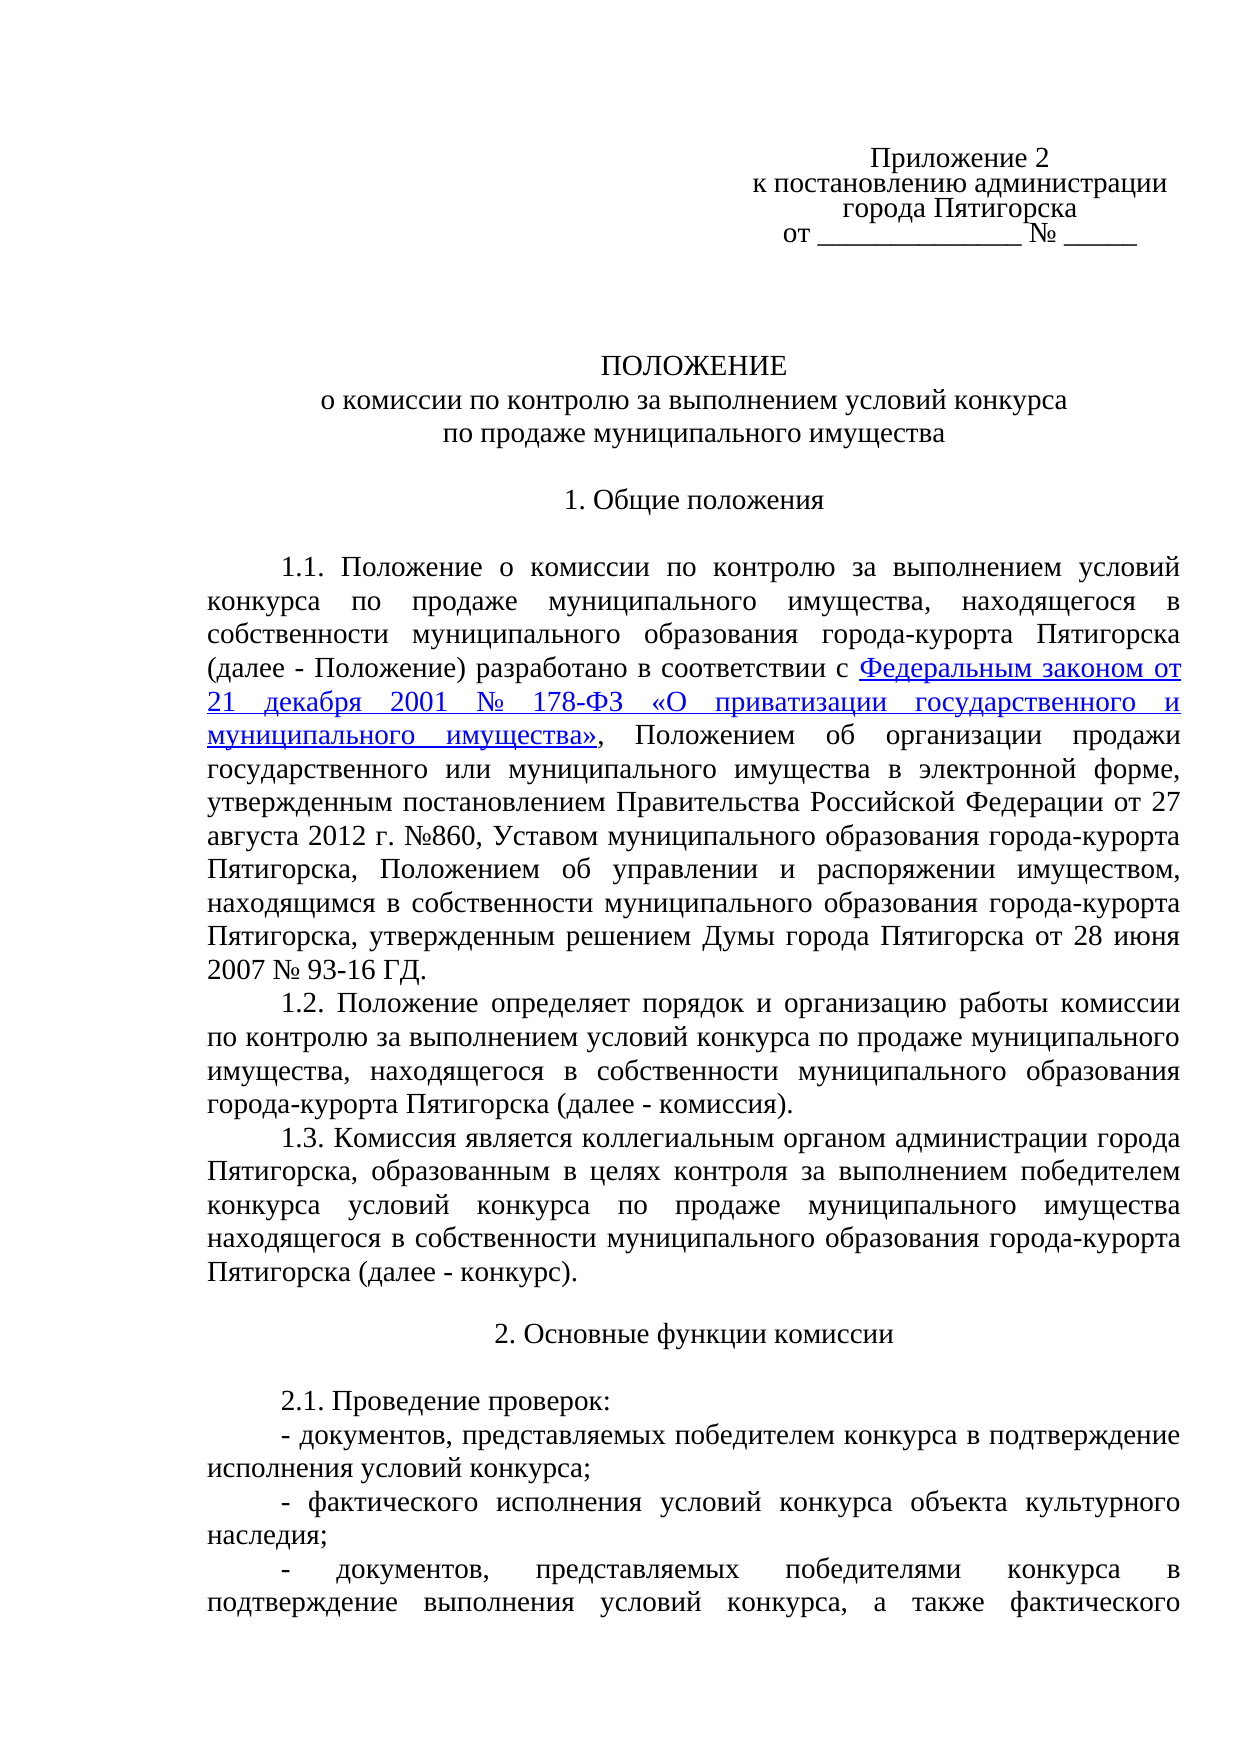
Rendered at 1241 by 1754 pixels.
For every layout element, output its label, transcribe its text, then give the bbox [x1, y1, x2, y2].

text Приложение 2 [738, 148, 1181, 173]
text города Пятигорска [738, 198, 1181, 223]
text 1.1. Положение о комиссии по контролю за выполнением условий конкурса по продаже муниципального имущества, находящегося в собственности муниципального образования города-курорта Пятигорска (далее - Положение) разработано в соответствии с Федеральным законом от 21 декабря 2001 № 178-ФЗ «О приватизации государственного и муниципального имущества», Положением об организации продажи государственного или муниципального имущества в электронной форме, утвержденным постановлением Правительства Российской Федерации от 27 августа 2012 г. №860, Уставом муниципального образования города-курорта Пятигорска, Положением об управлении и распоряжении имуществом, находящимся в собственности муниципального образования города-курорта Пятигорска, утвержденным решением Думы города Пятигорска от 28 июня 2007 № 93-16 ГД. [207, 549, 1181, 713]
text - фактического исполнения условий конкурса объекта культурного наследия; [207, 1484, 1181, 1551]
text 1.2. Положение определяет порядок и организацию работы комиссии по контролю за выполнением условий конкурса по продаже муниципального имущества, находящегося в собственности муниципального образования города-курорта Пятигорска (далее - комиссия). [207, 986, 1181, 1120]
text по продаже муниципального имущества [207, 415, 1181, 449]
text 2.1. Проведение проверок: [207, 1383, 1181, 1417]
text 1. Общие положения [207, 449, 1181, 516]
text к постановлению администрации [738, 173, 1181, 198]
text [207, 1551, 1181, 1618]
text 1.3. Комиссия является коллегиальным органом администрации города Пятигорска, образованным в целях контроля за выполнением победителем конкурса условий конкурса по продаже муниципального имущества находящегося в собственности муниципального образования города-курорта Пятигорска (далее - конкурс). [207, 1120, 1181, 1287]
text - документов, представляемых победителем конкурса в подтверждение исполнения условий конкурса; [207, 1417, 1181, 1484]
text ПОЛОЖЕНИЕ о комиссии по контролю за выполнением условий конкурса [207, 348, 1181, 415]
text 1.1. Положение о комиссии по контролю за выполнением условий конкурса по продаже муниципального имущества, находящегося в собственности муниципального образования города-курорта Пятигорска (далее - Положение) разработано в соответствии с Федеральным законом от 21 декабря 2001 № 178-ФЗ «О приватизации государственного и муниципального имущества», Положением об организации продажи государственного или муниципального имущества в электронной форме, утвержденным постановлением Правительства Российской Федерации от 27 августа 2012 г. №860, Уставом муниципального образования города-курорта Пятигорска, Положением об управлении и распоряжении имуществом, находящимся в собственности муниципального образования города-курорта Пятигорска, утвержденным решением Думы города Пятигорска от 28 июня 2007 № 93-16 ГД. [207, 714, 1181, 986]
text от ______________ № _____ [738, 223, 1181, 248]
text 2. Основные функции комиссии [207, 1316, 1181, 1350]
